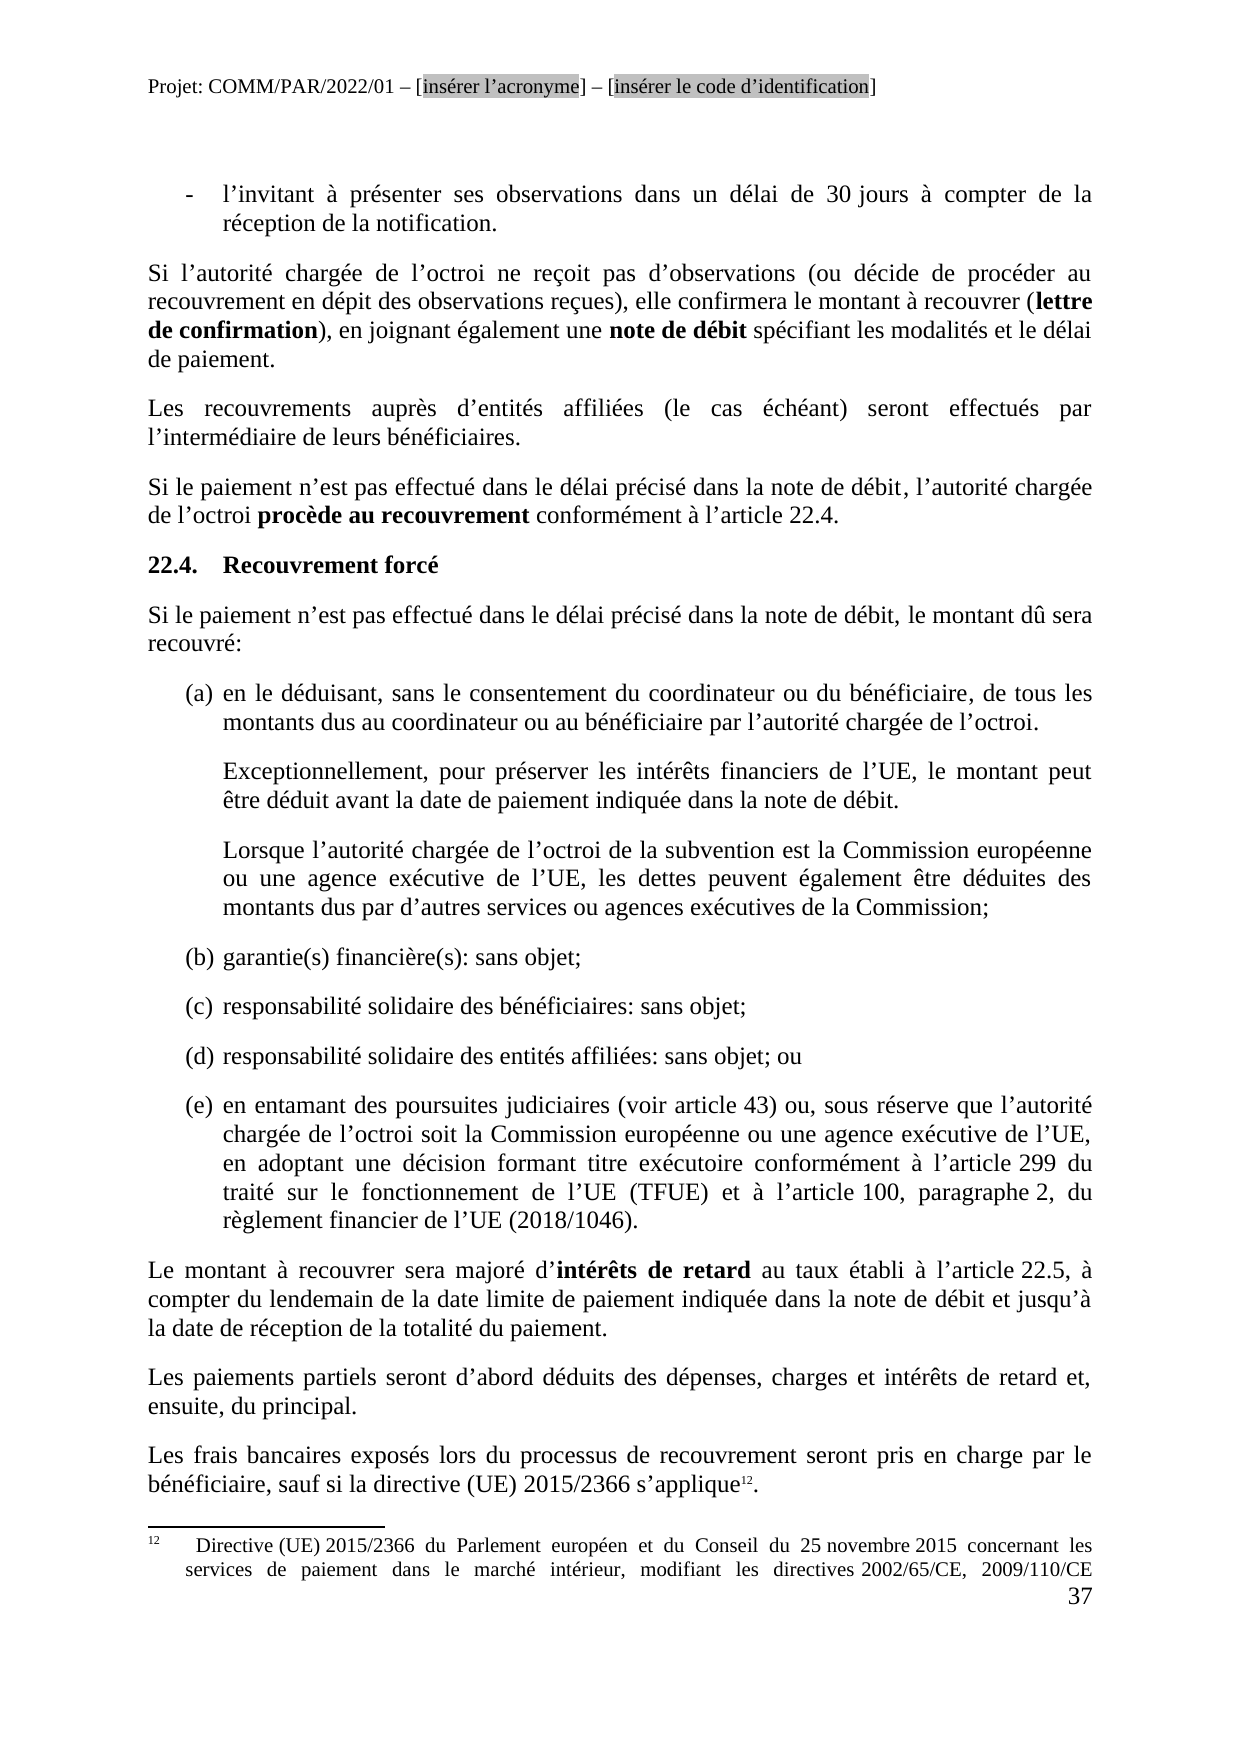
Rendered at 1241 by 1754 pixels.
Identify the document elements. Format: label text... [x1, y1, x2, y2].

text Lorsque l’autorité chargée de l’octroi de la subvention est la Commission européenne ou une agence exécutive de l’UE, les dettes peuvent également être déduites des montants dus par d’autres services ou agences exécutives de la Commission; [223, 835, 1092, 921]
list en le déduisant, sans le consentement du coordinateur ou du bénéficiaire, de tous les montants dus au coordinateur ou au bénéficiaire par l’autorité chargée de l’octroi. [185, 678, 1092, 736]
subtitle 22.4. Recouvrement forcé [148, 550, 1092, 579]
text Les paiements partiels seront d’abord déduits des dépenses, charges et intérêts de retard et, ensuite, du principal. [148, 1362, 1092, 1420]
text Les recouvrements auprès d’entités affiliées (le cas échéant) seront effectués par l’intermédiaire de leurs bénéficiaires. [148, 393, 1092, 451]
text Si le paiement n’est pas effectué dans le délai précisé dans la note de débit, l’autorité chargée de l’octroi procède au recouvrement conformément à l’article 22.4. [148, 472, 1092, 529]
list responsabilité solidaire des entités affiliées: sans objet; ou [185, 1041, 1092, 1070]
text Si l’autorité chargée de l’octroi ne reçoit pas d’observations (ou décide de procéder au recouvrement en dépit des observations reçues), elle confirmera le montant à recouvrer (lettre de confirmation), en joignant également une note de débit spécifiant les modalités et le délai de paiement. [148, 258, 1092, 373]
list garantie(s) financière(s): sans objet; [185, 942, 1092, 971]
text Si le paiement n’est pas effectué dans le délai précisé dans la note de débit, le montant dû sera recouvré: [148, 600, 1092, 657]
text Les frais bancaires exposés lors du processus de recouvrement seront pris en charge par le bénéficiaire, sauf si la directive (UE) 2015/2366 s’applique. [148, 1441, 1092, 1498]
list responsabilité solidaire des bénéficiaires: sans objet; [185, 991, 1092, 1020]
text Exceptionnellement, pour préserver les intérêts financiers de l’UE, le montant peut être déduit avant la date de paiement indiquée dans la note de débit. [223, 756, 1092, 814]
list l’invitant à présenter ses observations dans un délai de 30 jours à compter de la réception de la notification. [185, 179, 1092, 237]
text Le montant à recouvrer sera majoré d’intérêts de retard au taux établi à l’article 22.5, à compter du lendemain de la date limite de paiement indiquée dans la note de débit et jusqu’à la date de réception de la totalité du paiement. [148, 1255, 1092, 1341]
list en entamant des poursuites judiciaires (voir article 43) ou, sous réserve que l’autorité chargée de l’octroi soit la Commission européenne ou une agence exécutive de l’UE, en adoptant une décision formant titre exécutoire conformément à l’article 299 du traité sur le fonctionnement de l’UE (TFUE) et à l’article 100, paragraphe 2, du règlement financier de l’UE (2018/1046). [185, 1091, 1092, 1234]
